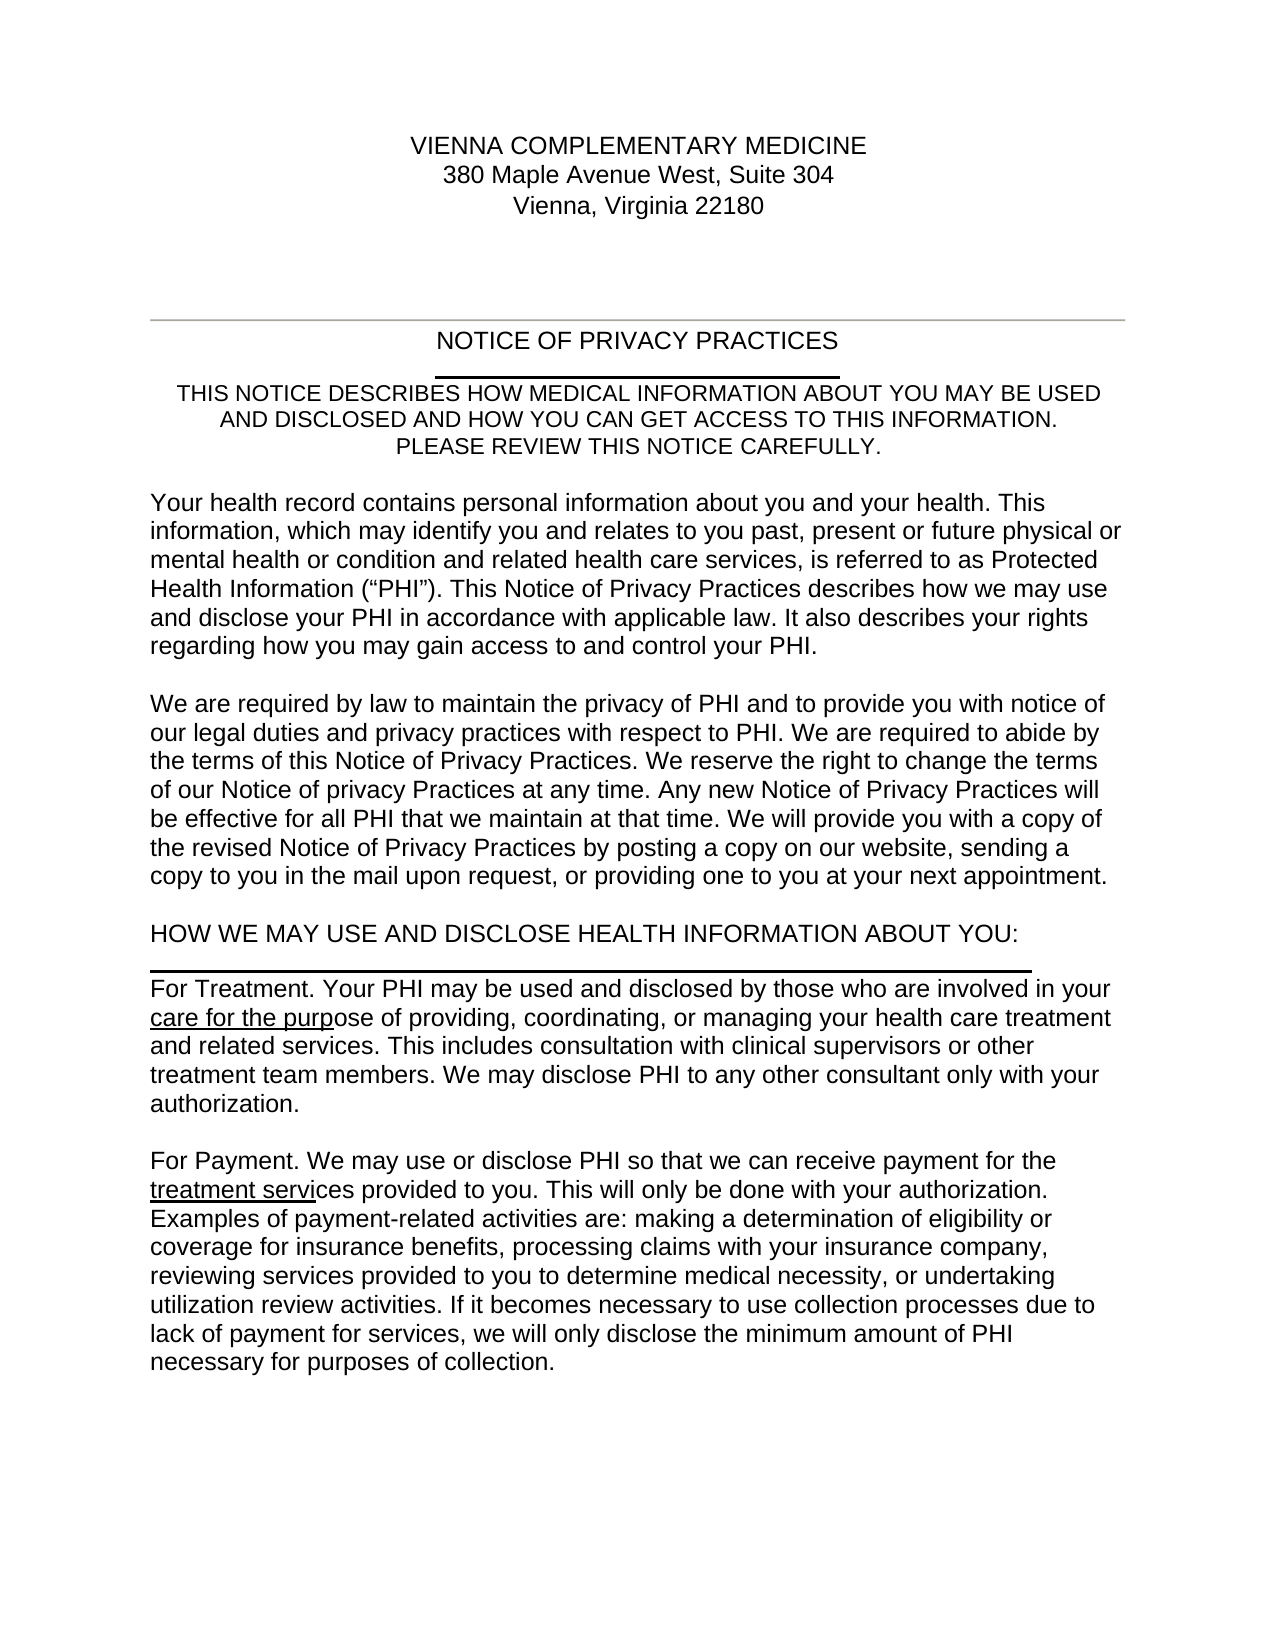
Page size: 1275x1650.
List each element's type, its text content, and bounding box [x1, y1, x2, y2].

text For Payment. We may use or disclose PHI so that we can receive payment for the treatment services provided to you. This will only be done with your authorization. Examples of payment-related activities are: making a determination of eligibility or coverage for insurance benefits, processing claims with your insurance company, reviewing services provided to you to determine medical necessity, or undertaking utilization review activities. If it becomes necessary to use collection processes due to lack of payment for services, we will only disclose the minimum amount of PHI necessary for purposes of collection. [150, 1146, 1115, 1376]
text 380 Maple Avenue West, Suite 304 [408, 160, 869, 189]
text Vienna, Virginia 22180 [408, 191, 869, 219]
text We are required by law to maintain the privacy of PHI and to provide you with notice of our legal duties and privacy practices with respect to PHI. We are required to abide by the terms of this Notice of Privacy Practices. We reserve the right to change the terms of our Notice of privacy Practices at any time. Any new Notice of Privacy Practices will be effective for all PHI that we maintain at that time. We will provide you with a copy of the revised Notice of Privacy Practices by posting a copy on our website, sending a copy to you in the mail upon request, or providing one to you at your next appointment. [150, 689, 1115, 890]
text Your health record contains personal information about you and your health. This information, which may identify you and relates to you past, present or future physical or mental health or condition and related health care services, is referred to as Protected Health Information (“PHI”). This Notice of Privacy Practices describes how we may use and disclose your PHI in accordance with applicable law. It also describes your rights regarding how you may gain access to and control your PHI. [150, 487, 1135, 660]
text NOTICE OF PRIVACY PRACTICES [405, 326, 869, 354]
text HOW WE MAY USE AND DISCLOSE HEALTH INFORMATION ABOUT YOU: [150, 919, 1237, 948]
text For Treatment. Your PHI may be used and disclosed by those who are involved in your care for the purpose of providing, coordinating, or managing your health care treatment and related services. This includes consultation with clinical supervisors or other treatment team members. We may disclose PHI to any other consultant only with your authorization. [150, 967, 1127, 1117]
text VIENNA COMPLEMENTARY MEDICINE [408, 131, 869, 159]
text THIS NOTICE DESCRIBES HOW MEDICAL INFORMATION ABOUT YOU MAY BE USED AND DISCLOSED AND HOW YOU CAN GET ACCESS TO THIS INFORMATION. PLEASE REVIEW THIS NOTICE CAREFULLY. [175, 373, 1102, 459]
